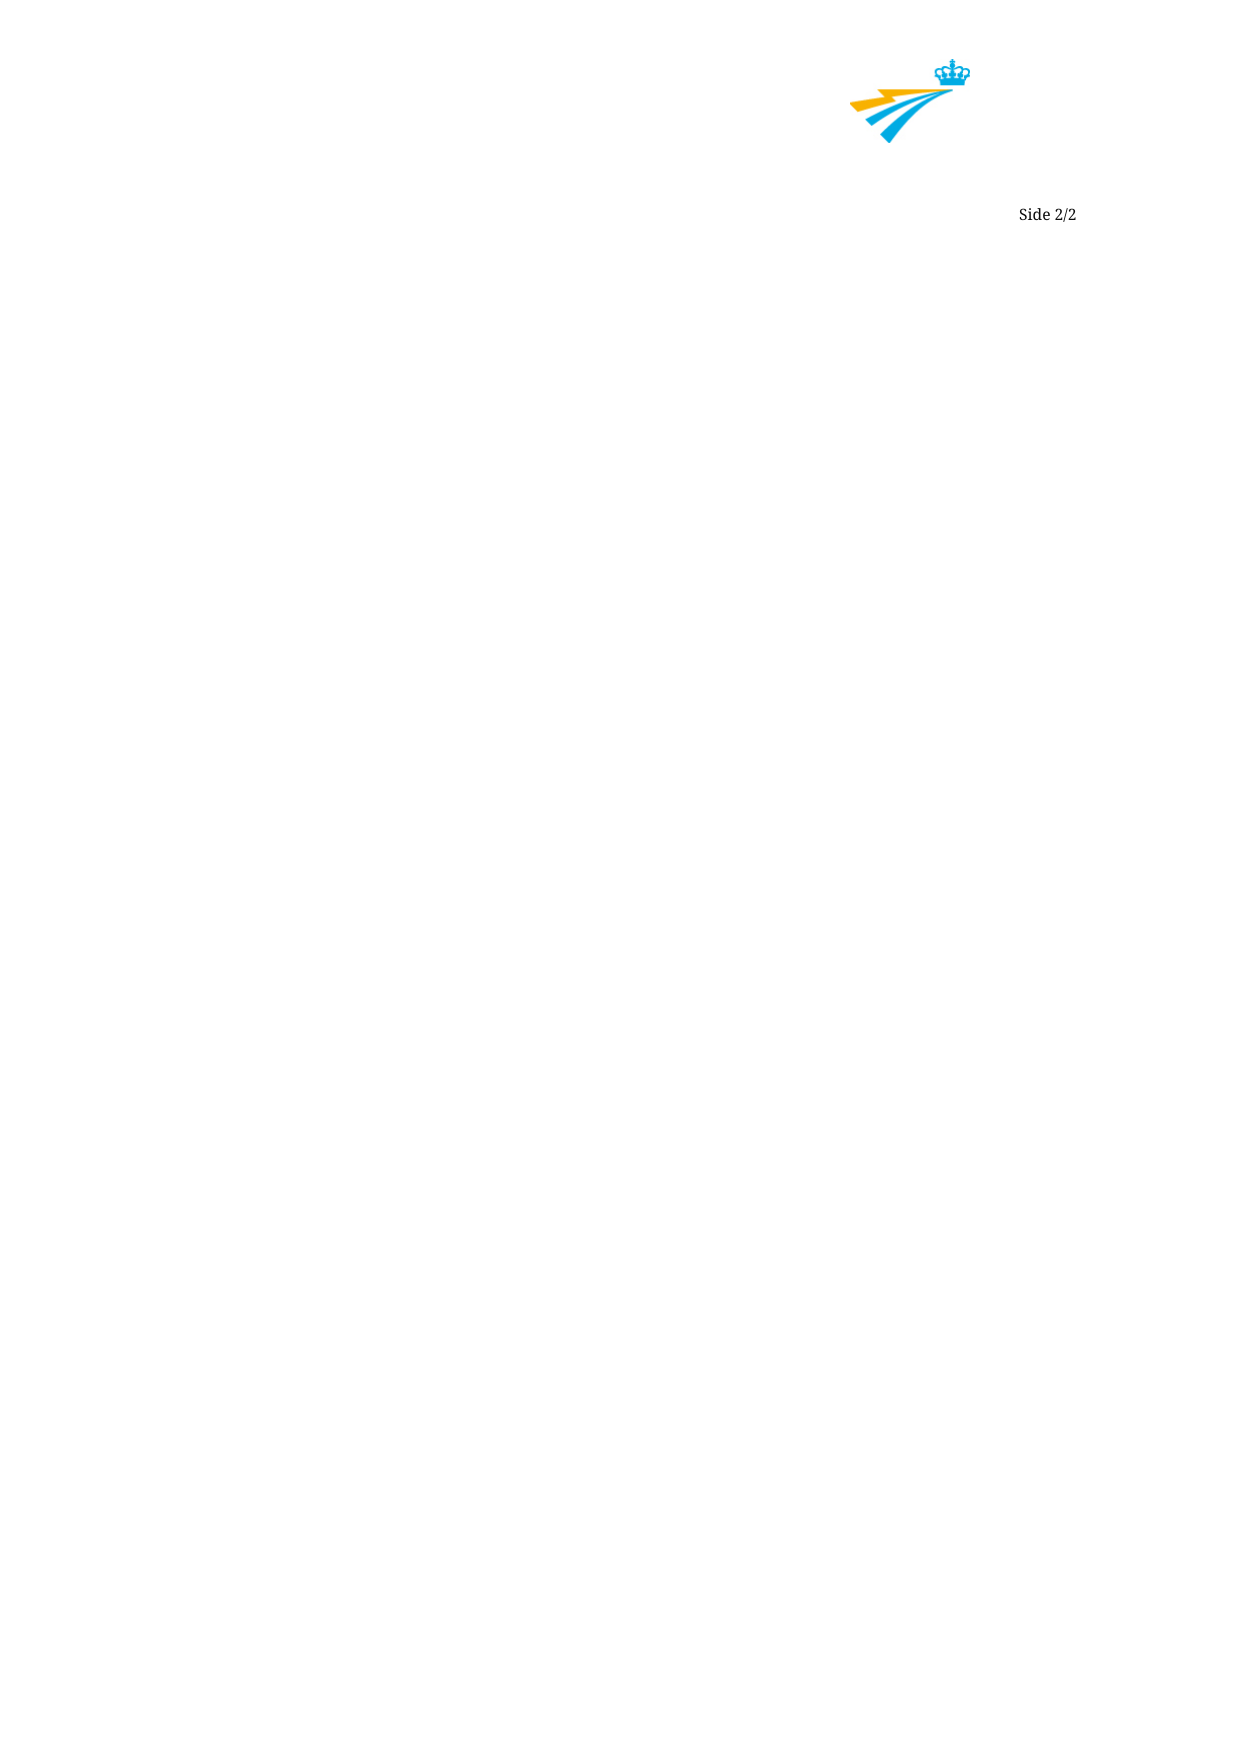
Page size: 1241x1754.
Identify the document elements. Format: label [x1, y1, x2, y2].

picture [954, 69, 961, 78]
picture [850, 59, 970, 143]
